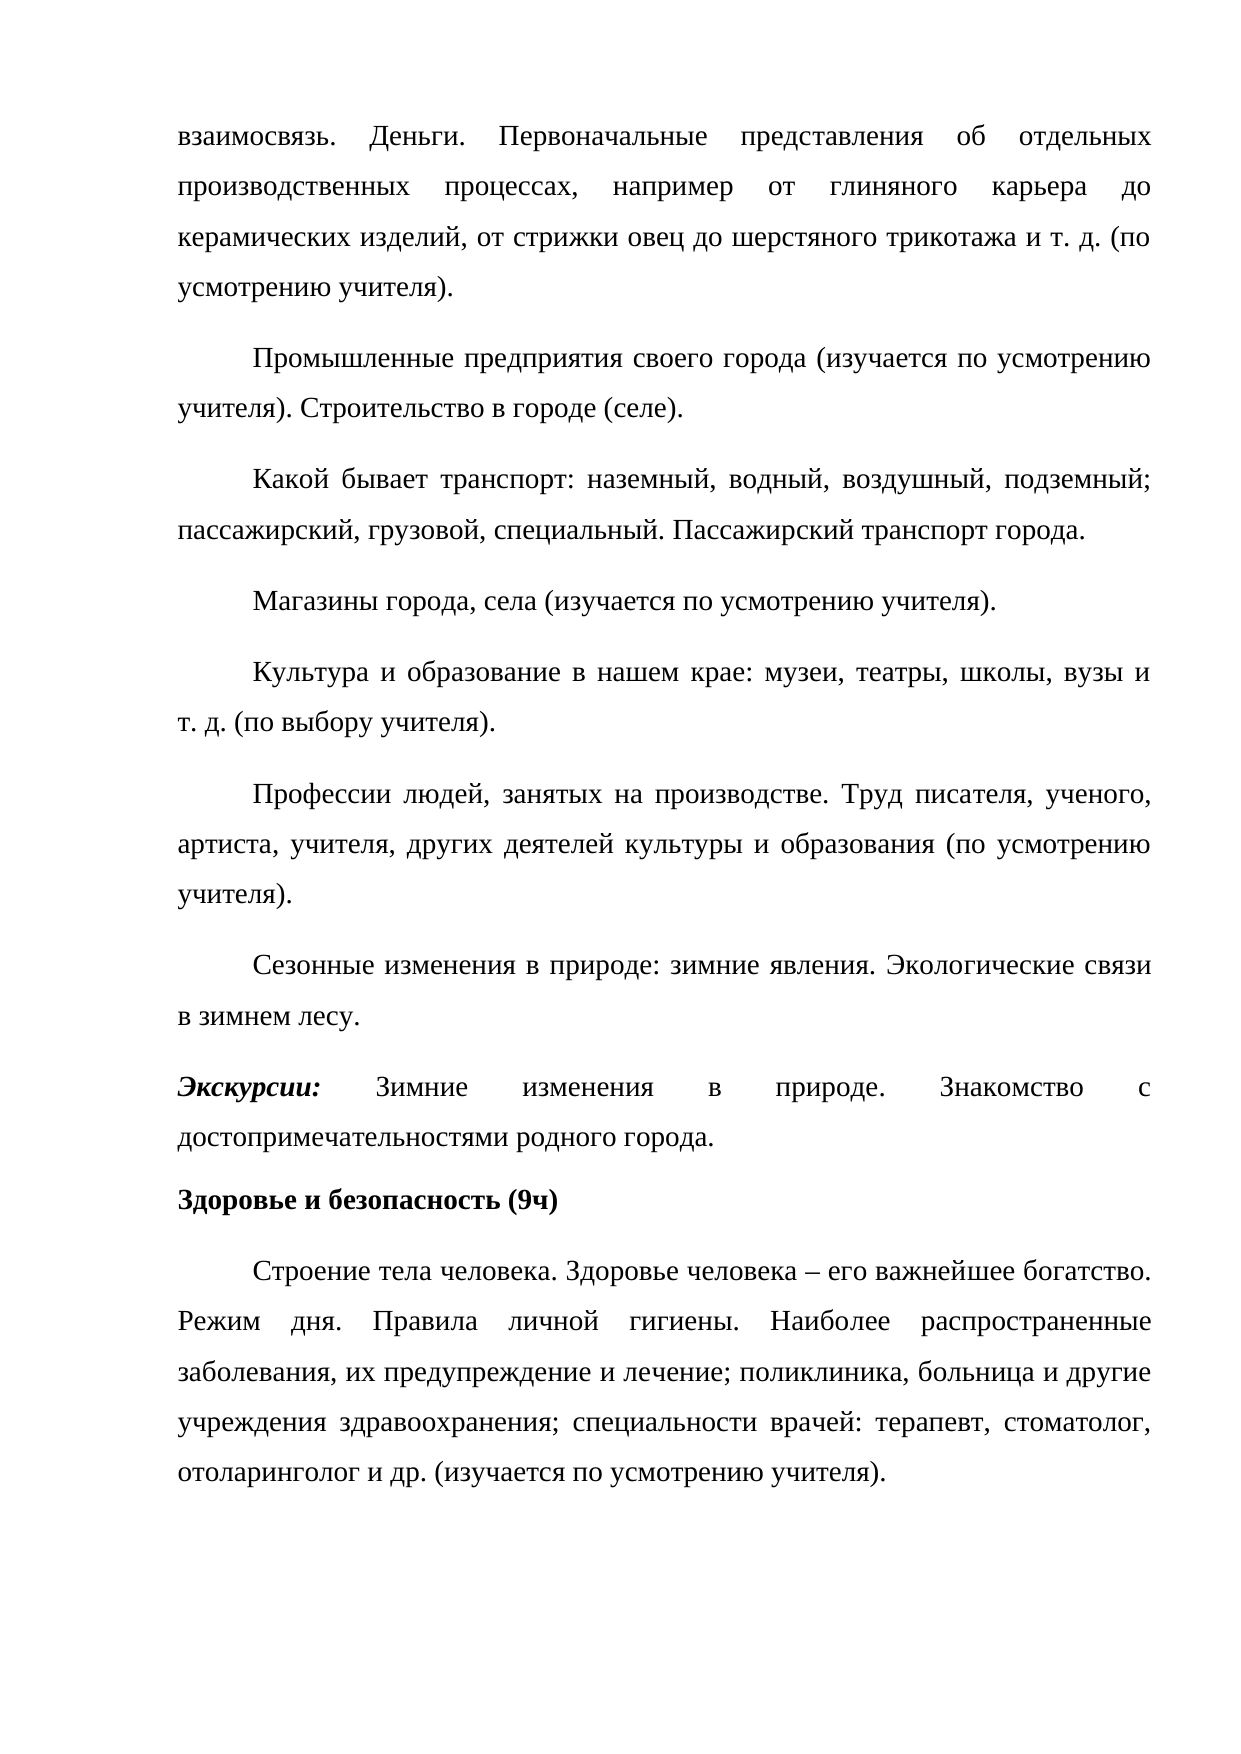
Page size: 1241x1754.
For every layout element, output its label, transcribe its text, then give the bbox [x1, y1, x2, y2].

text Экскурсии: Зимние изменения в природе. Знакомство с достопримечательностями родного города. [177, 1069, 1152, 1153]
text Здоровье и безопасность (9ч) [177, 1182, 1152, 1216]
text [177, 118, 1152, 303]
text Строение тела человека. Здоровье человека – его важнейшее богатство. Режим дня. Правила личной гигиены. Наиболее распространенные заболевания, их предупреждение и лечение; поликлиника, больница и другие учреждения здравоохранения; специальности врачей: терапевт, стоматолог, отоларинголог и др. (изучается по усмотрению учителя). [177, 1253, 1152, 1488]
text Какой бывает транспорт: наземный, водный, воздушный, подземный; пассажирский, грузовой, специальный. Пассажирский транспорт города. [177, 462, 1152, 546]
text Культура и образование в нашем крае: музеи, театры, школы, вузы и т. д. (по выбору учителя). [177, 654, 1152, 738]
text Сезонные изменения в природе: зимние явления. Экологические связи в зимнем лесу. [177, 947, 1152, 1031]
text Магазины города, села (изучается по усмотрению учителя). [177, 583, 1152, 617]
text Профессии людей, занятых на производстве. Труд писателя, ученого, артиста, учителя, других деятелей культуры и образования (по усмотрению учителя). [177, 776, 1152, 910]
text Промышленные предприятия своего города (изучается по усмотрению учителя). Строительство в городе (селе). [177, 340, 1152, 424]
